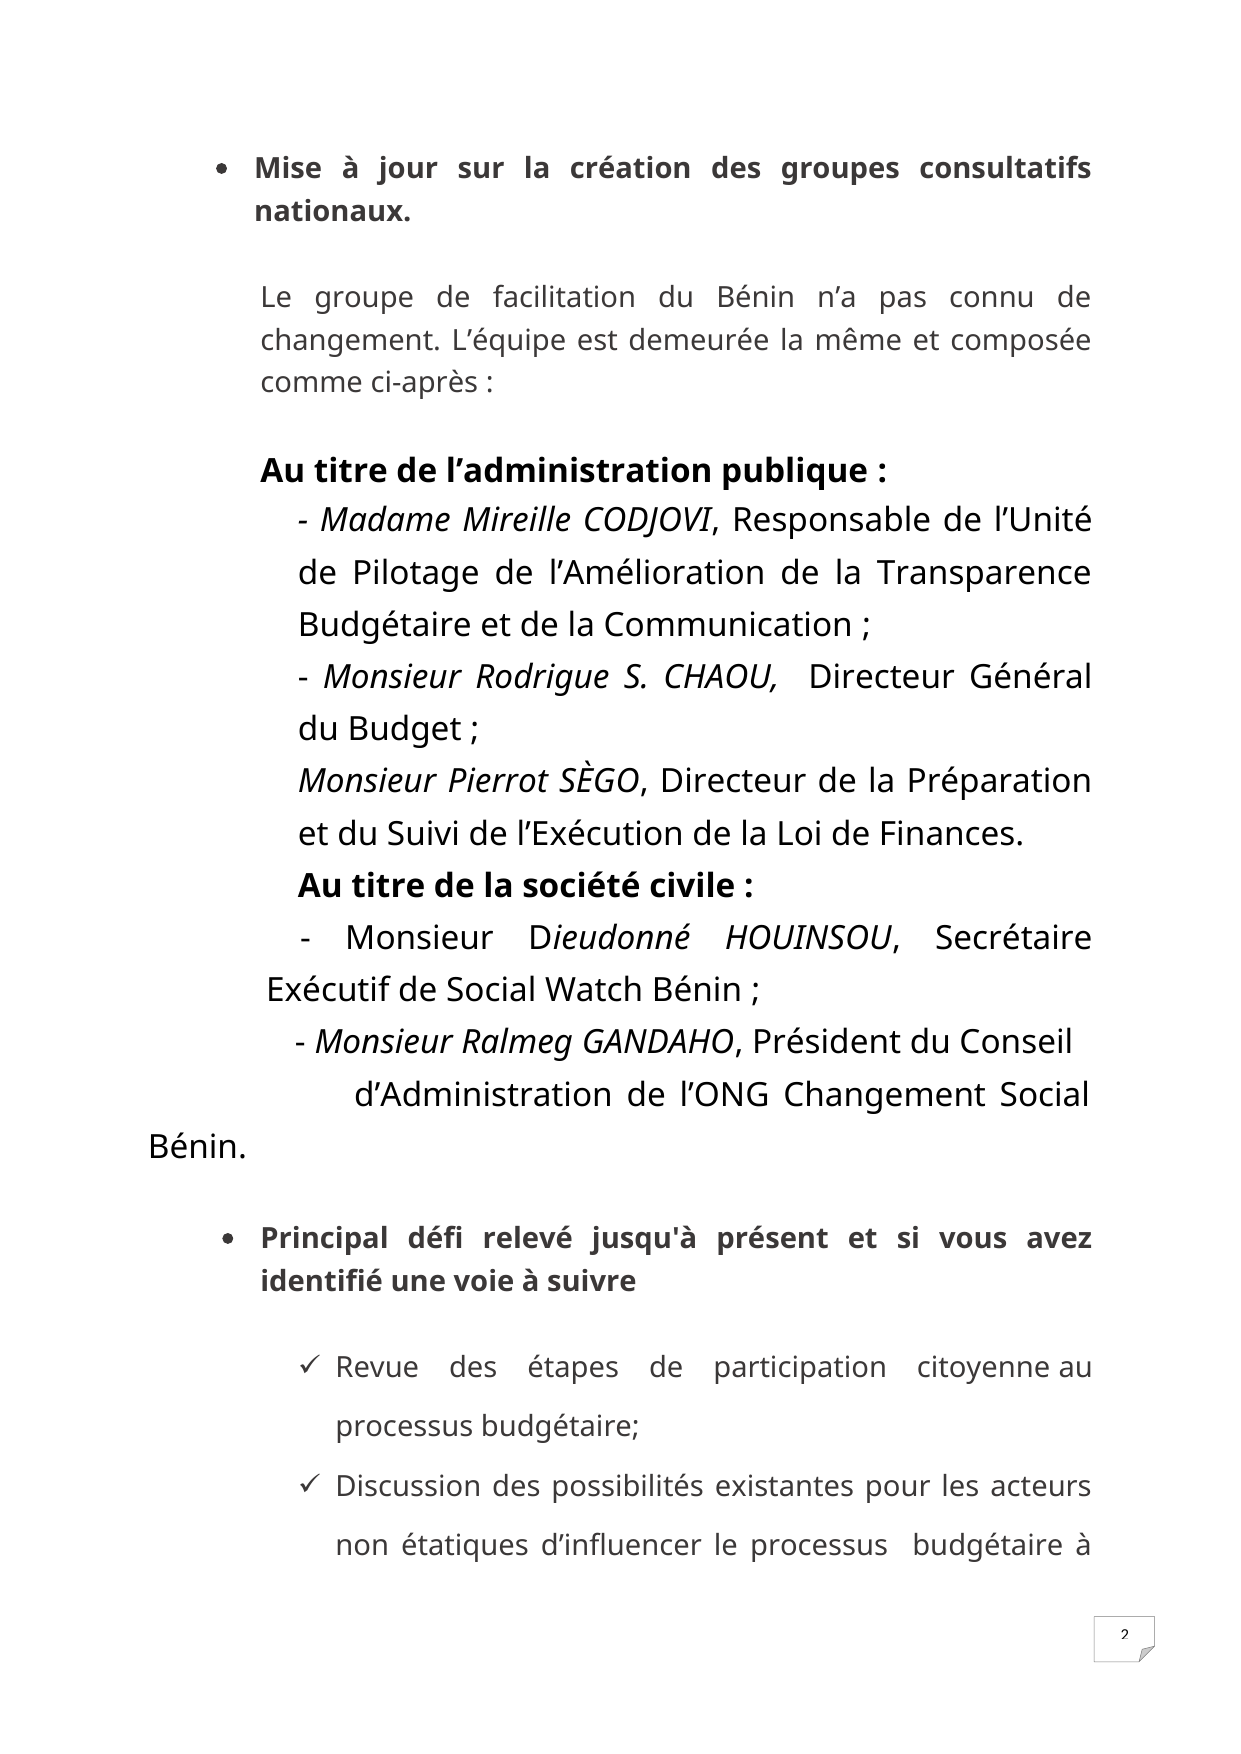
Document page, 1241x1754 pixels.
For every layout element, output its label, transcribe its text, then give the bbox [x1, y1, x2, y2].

list Le groupe de facilitation du Bénin n’a pas connu de changement. L’équipe est demeurée la même et composée comme ci-après : [260, 276, 1093, 401]
text d’Administration de l’ONG Changement Social Bénin. [148, 1070, 1093, 1168]
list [298, 1465, 1093, 1564]
list Mise à jour sur la création des groupes consultatifs nationaux. [216, 148, 1093, 230]
list Revue des étapes de participation citoyenne au processus budgétaire; [298, 1346, 1093, 1445]
text - Monsieur Dieudonné HOUINSOU, Secrétaire Exécutif de Social Watch Bénin ; [266, 914, 1093, 1011]
list Au titre de l’administration publique : [260, 447, 1093, 493]
list - Madame Mireille CODJOVI, Responsable de l’Unité de Pilotage de l’Amélioration de la Transparence Budgétaire et de la Communication ; [298, 496, 1093, 646]
list Principal défi relevé jusqu'à présent et si vous avez identifié une voie à suivre [223, 1217, 1093, 1300]
list - Monsieur Rodrigue S. CHAOU, Directeur Général du Budget ; [298, 653, 1093, 750]
list Au titre de la société civile : [298, 862, 1093, 907]
list Monsieur Pierrot SÈGO, Directeur de la Préparation et du Suivi de l’Exécution de la Loi de Finances. [298, 757, 1093, 855]
text - Monsieur Ralmeg GANDAHO, Président du Conseil [148, 1018, 1093, 1063]
